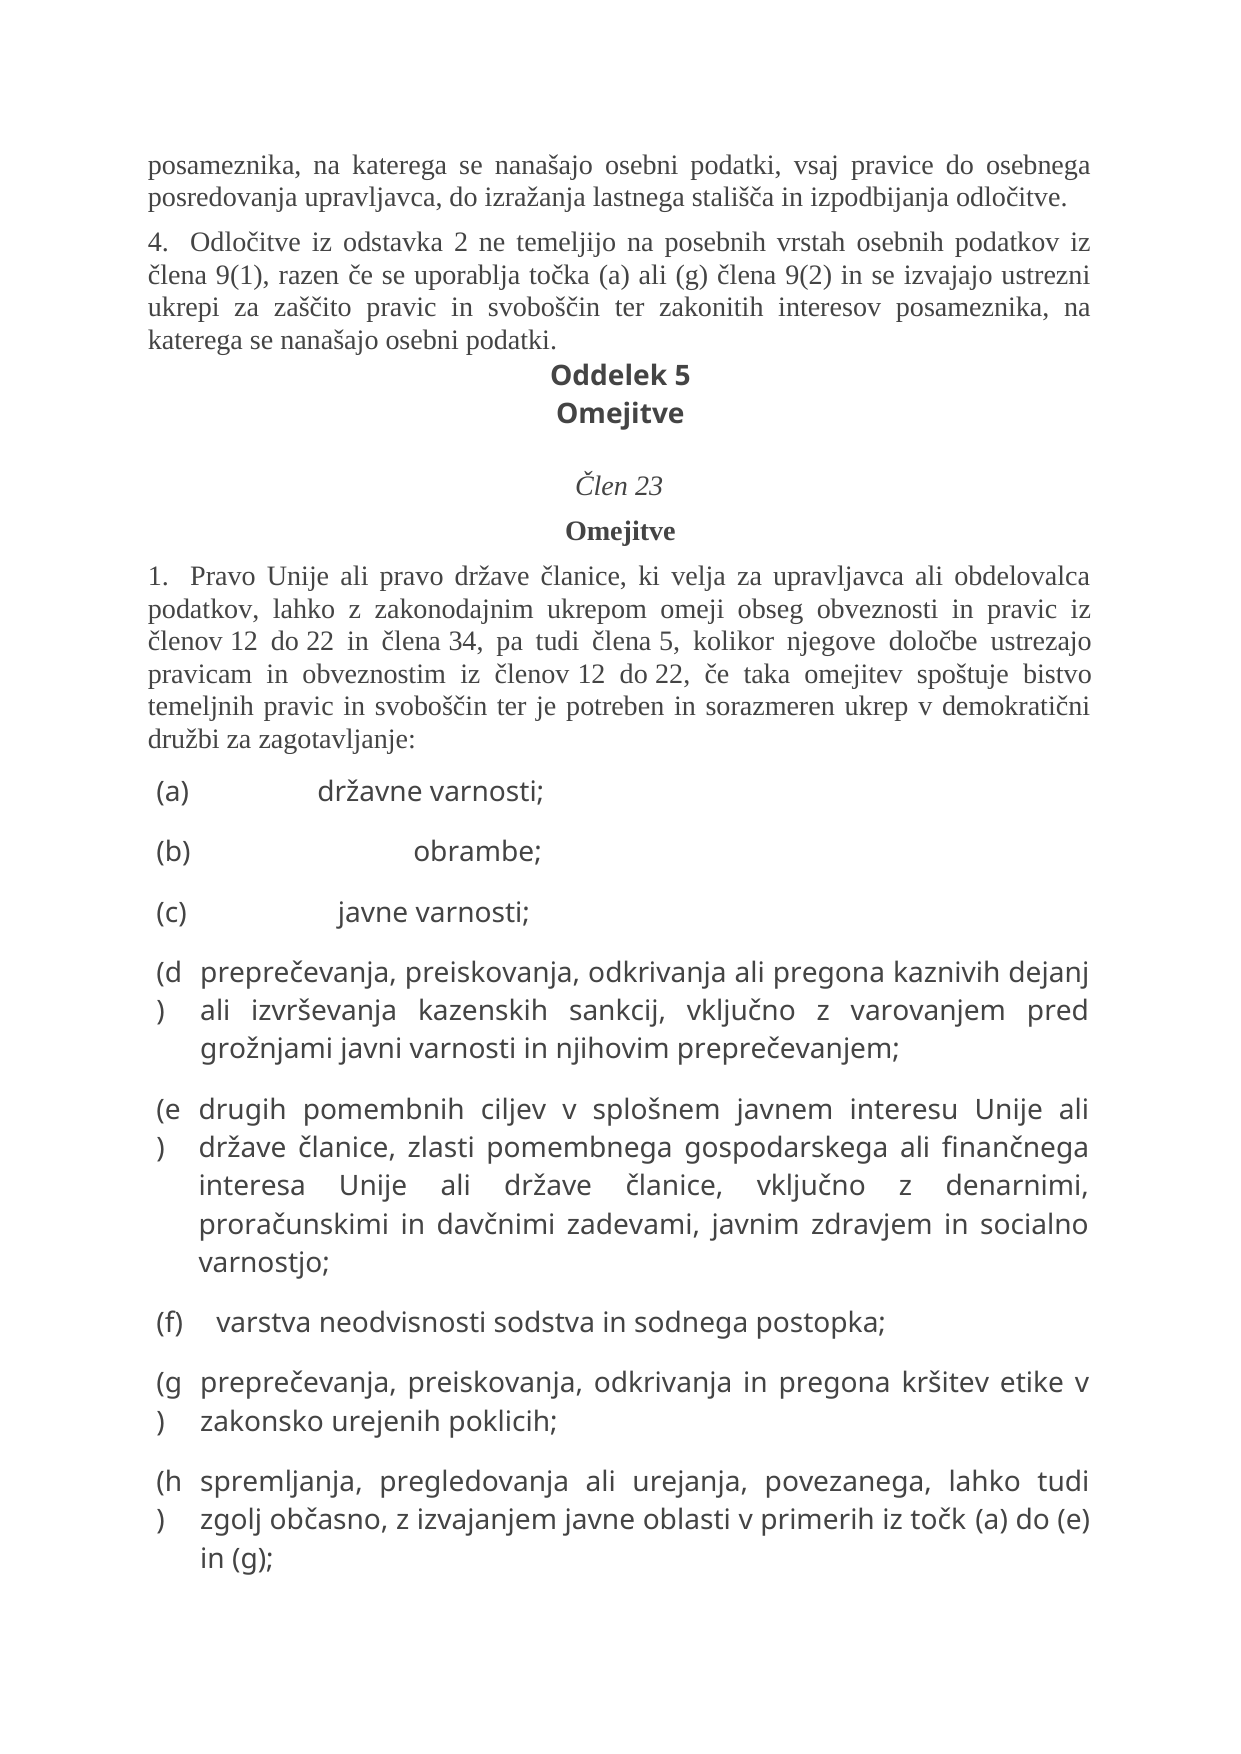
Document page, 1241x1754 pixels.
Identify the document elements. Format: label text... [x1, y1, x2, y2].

table_header (c) [149, 876, 329, 933]
table_header državne varnosti; [310, 756, 1093, 813]
text Omejitve [148, 393, 1093, 432]
table_header drugih pomembnih ciljev v splošnem javnem interesu Unije ali države članice, zlasti pomembnega gospodarskega ali finančnega interesa Unije ali države članice, vključno z denarnimi, proračunskimi in davčnimi zadevami, javnim zdravjem in socialno varnostjo; [191, 1073, 1093, 1284]
table_header obrambe; [406, 816, 1093, 873]
text 1. Pravo Unije ali pravo države članice, ki velja za upravljavca ali obdelovalca podatkov, lahko z zakonodajnim ukrepom omeji obseg obveznosti in pravic iz členov 12 do 22 in člena 34, pa tudi člena 5, kolikor njegove določbe ustrezajo pravicam in obveznostim iz členov 12 do 22, če taka omejitev spoštuje bistvo temeljnih pravic in svoboščin ter je potreben in sorazmeren ukrep v demokratični družbi za zagotavljanje: [148, 559, 1093, 754]
table_header spremljanja, pregledovanja ali urejanja, povezanega, lahko tudi zgolj občasno, z izvajanjem javne oblasti v primerih iz točk (a) do (e) in (g); [193, 1446, 1093, 1579]
text Člen 23 [148, 469, 1093, 502]
text Omejitve [148, 514, 1093, 547]
table_header javne varnosti; [331, 876, 1093, 933]
table_header (b) [149, 816, 404, 873]
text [148, 148, 1093, 213]
text 4. Odločitve iz odstavka 2 ne temeljijo na posebnih vrstah osebnih podatkov iz člena 9(1), razen če se uporablja točka (a) ali (g) člena 9(2) in se izvajajo ustrezni ukrepi za zaščito pravic in svoboščin ter zakonitih interesov posameznika, na katerega se nanašajo osebni podatki. [148, 225, 1093, 355]
table_header (g) [149, 1347, 191, 1442]
table_header (h) [149, 1446, 191, 1579]
table_header (e) [149, 1073, 190, 1284]
table_header (a) [149, 756, 309, 813]
table_header (f) [149, 1287, 208, 1344]
table_header preprečevanja, preiskovanja, odkrivanja ali pregona kaznivih dejanj ali izvrševanja kazenskih sankcij, vključno z varovanjem pred grožnjami javni varnosti in njihovim preprečevanjem; [193, 937, 1093, 1070]
table_header (d) [149, 937, 191, 1070]
table_header preprečevanja, preiskovanja, odkrivanja in pregona kršitev etike v zakonsko urejenih poklicih; [193, 1347, 1093, 1442]
text Oddelek 5 [148, 355, 1093, 393]
table_header varstva neodvisnosti sodstva in sodnega postopka; [209, 1287, 1093, 1344]
